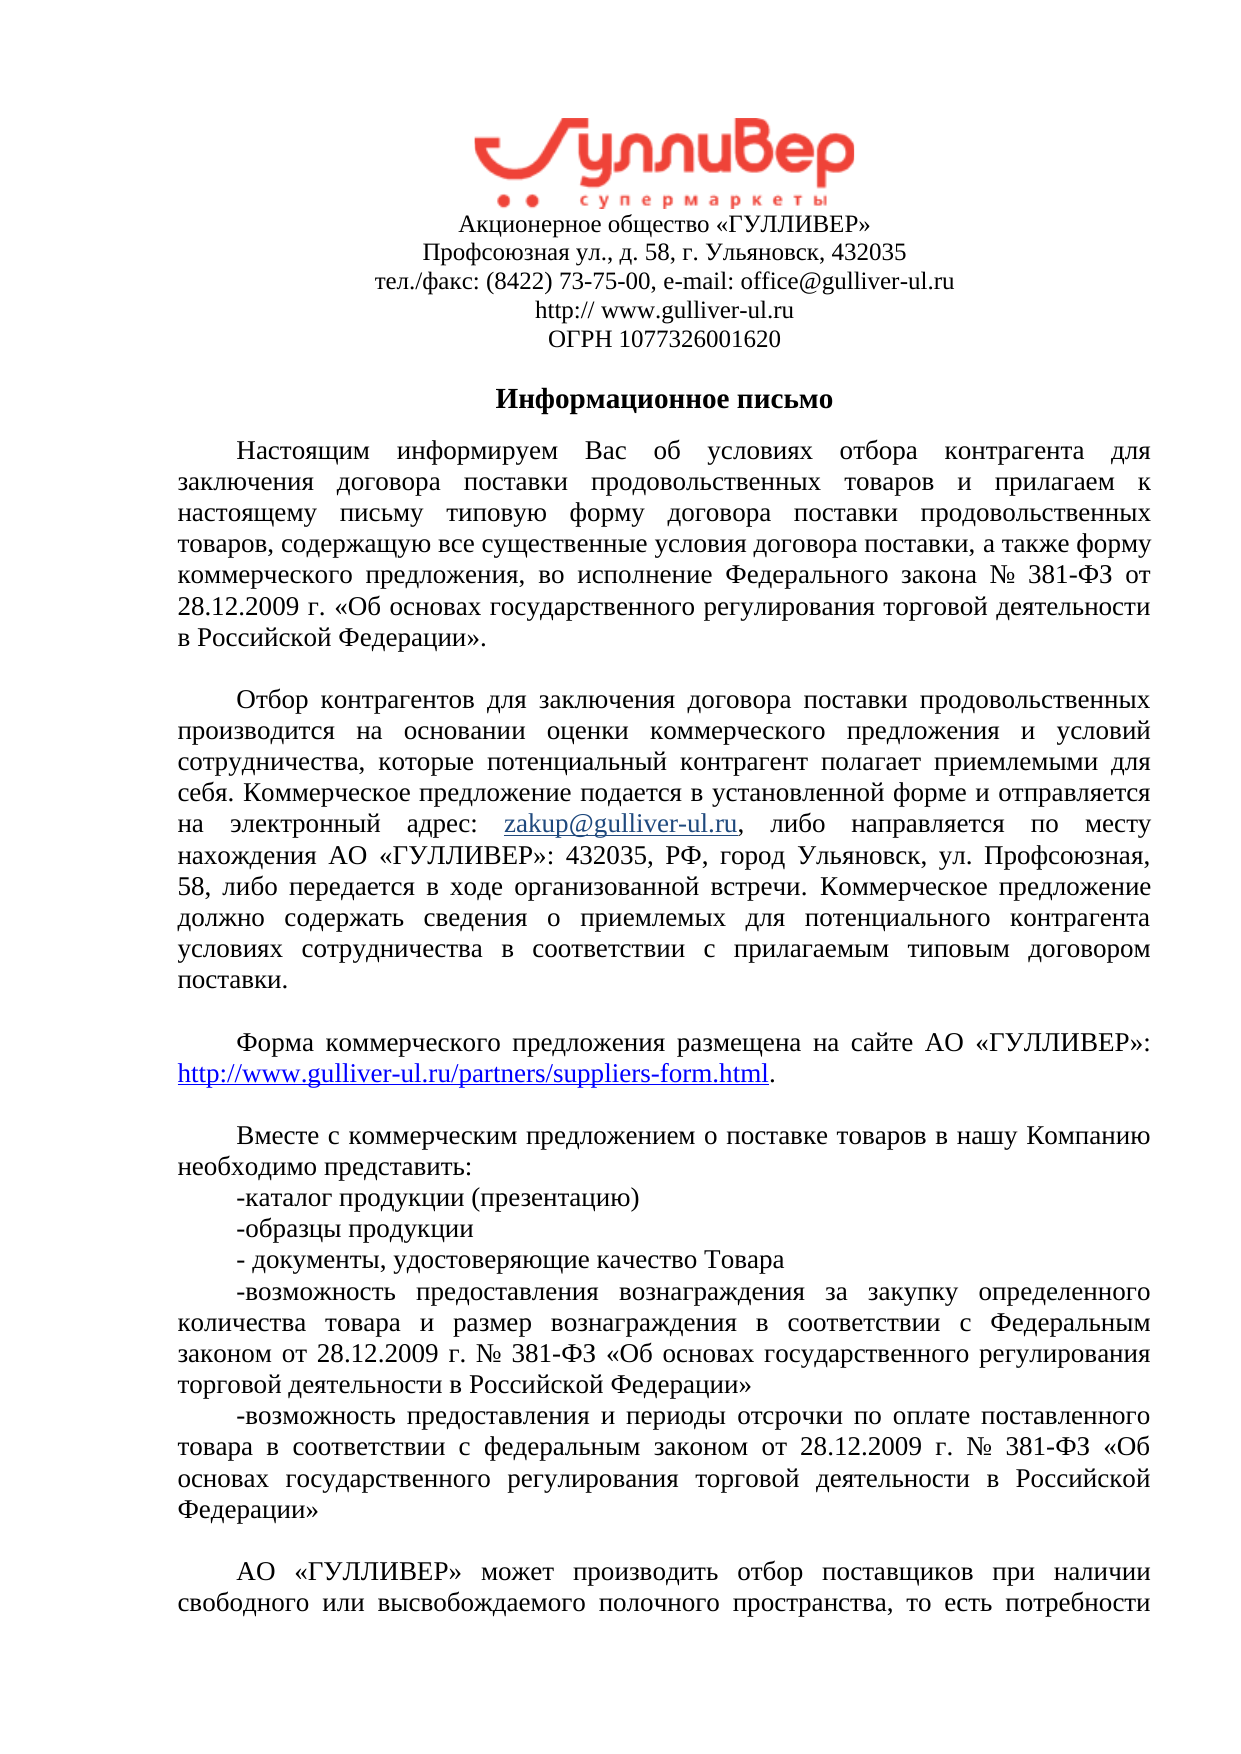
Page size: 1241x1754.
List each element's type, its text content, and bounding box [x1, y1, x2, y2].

text -каталог продукции (презентацию) [177, 1181, 1152, 1212]
text ОГРН 1077326001620 [177, 324, 1152, 352]
text Настоящим информируем Вас об условиях отбора контрагента для заключения договора поставки продовольственных товаров и прилагаем к настоящему письму типовую форму договора поставки продовольственных товаров, содержащую все существенные условия договора поставки, а также форму коммерческого предложения, во исполнение Федерального закона № 381-ФЗ от 28.12.2009 г. «Об основах государственного регулирования торговой деятельности в Российской Федерации». [177, 434, 1152, 652]
picture [474, 118, 855, 209]
text Вместе с коммерческим предложением о поставке товаров в нашу Компанию необходимо представить: [177, 1119, 1152, 1181]
text -образцы продукции [177, 1212, 1152, 1244]
text - документы, удостоверяющие качество Товара [177, 1244, 1152, 1275]
text -возможность предоставления вознаграждения за закупку определенного количества товара и размер вознаграждения в соответствии с Федеральным законом от 28.12.2009 г. № 381-ФЗ «Об основах государственного регулирования торговой деятельности в Российской Федерации» [177, 1275, 1152, 1399]
text Акционерное общество «ГУЛЛИВЕР» [177, 209, 1152, 237]
text Профсоюзная ул., д. . Ульяновск, 432035 [177, 237, 1152, 266]
text Информационное письмо [177, 381, 1152, 434]
text Отбор контрагентов для заключения договора поставки продовольственных производится на основании оценки коммерческого предложения и условий сотрудничества, которые потенциальный контрагент полагает приемлемыми для себя. Коммерческое предложение подается в установленной форме и отправляется на электронный адрес: zakup@gulliver-ul.ru, либо направляется по месту нахождения АО «ГУЛЛИВЕР»: 432035, РФ, город Ульяновск, ул. Профсоюзная, 58, либо передается в ходе организованной встречи. Коммерческое предложение должно содержать сведения о приемлемых для потенциального контрагента условиях сотрудничества в соответствии с прилагаемым типовым договором поставки. [177, 683, 1152, 994]
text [177, 1555, 1152, 1617]
text Форма коммерческого предложения размещена на сайте АО «ГУЛЛИВЕР»: http://www.gulliver-ul.ru/partners/suppliers-form.html. [177, 1026, 1152, 1088]
text http:// www.gulliver-ul.ru [177, 295, 1152, 324]
text -возможность предоставления и периоды отсрочки по оплате поставленного товара в соответствии с федеральным законом от 28.12.2009 г. № 381-ФЗ «Об основах государственного регулирования торговой деятельности в Российской Федерации» [177, 1399, 1152, 1524]
text тел./факс: (8422) 73-75-00, e-mail: office@gulliver-ul.ru [177, 266, 1152, 295]
